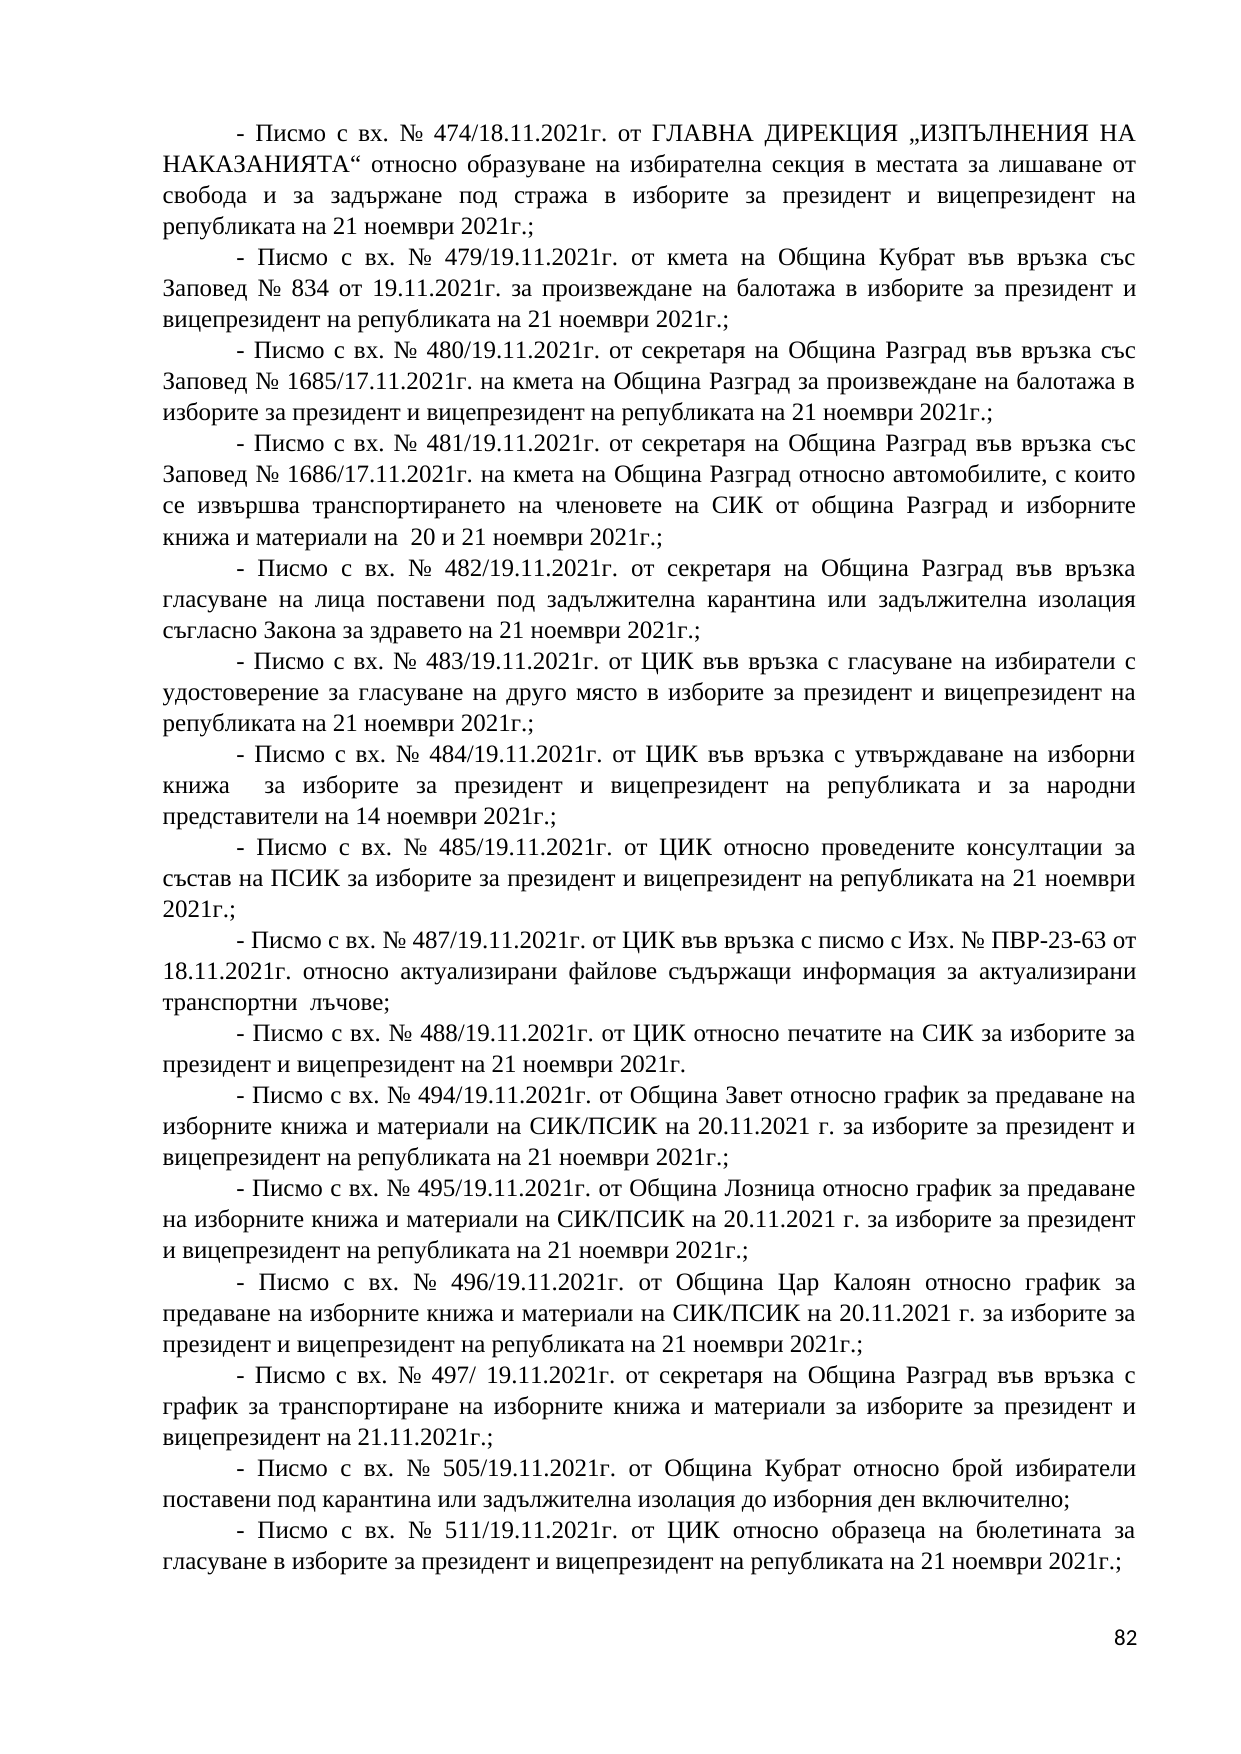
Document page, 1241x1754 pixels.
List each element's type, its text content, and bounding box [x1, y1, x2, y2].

text - Писмо с вх. № 485/19.11.2021г. от ЦИК относно проведените консултации за състав на ПСИК за изборите за президент и вицепрезидент на републиката на 21 ноември 2021г.; [162, 832, 1137, 923]
text - Писмо с вх. № 497/ 19.11.2021г. от секретаря на Община Разград във връзка с график за транспортиране на изборните книжа и материали за изборите за президент и вицепрезидент на 21.11.2021г.; [162, 1360, 1137, 1451]
text - Писмо с вх. № 479/19.11.2021г. от кмета на Община Кубрат във връзка със Заповед № 834 от 19.11.2021г. за произвеждане на балотажа в изборите за президент и вицепрезидент на републиката на 21 ноември 2021г.; [162, 242, 1137, 333]
text - Писмо с вх. № 487/19.11.2021г. от ЦИК във връзка с писмо с Изх. № ПВР-23-63 от 18.11.2021г. относно актуализирани файлове съдържащи информация за актуализирани транспортни лъчове; [162, 925, 1137, 1016]
text - Писмо с вх. № 482/19.11.2021г. от секретаря на Община Разград във връзка гласуване на лица поставени под задължителна карантина или задължителна изолация съгласно Закона за здравето на 21 ноември 2021г.; [162, 553, 1137, 643]
text - Писмо с вх. № 481/19.11.2021г. от секретаря на Община Разград във връзка със Заповед № 1686/17.11.2021г. на кмета на Община Разград относно автомобилите, с които се извършва транспортирането на членовете на СИК от община Разград и изборните книжа и материали на 20 и 21 ноември 2021г.; [162, 428, 1137, 550]
text - Писмо с вх. № 511/19.11.2021г. от ЦИК относно образеца на бюлетината за гласуване в изборите за президент и вицепрезидент на републиката на 21 ноември 2021г.; [162, 1515, 1137, 1575]
text - Писмо с вх. № 484/19.11.2021г. от ЦИК във връзка с утвърждаване на изборни книжа за изборите за президент и вицепрезидент на републиката и за народни представители на 14 ноември 2021г.; [162, 739, 1137, 830]
text - Писмо с вх. № 480/19.11.2021г. от секретаря на Община Разград във връзка със Заповед № 1685/17.11.2021г. на кмета на Община Разград за произвеждане на балотажа в изборите за президент и вицепрезидент на републиката на 21 ноември 2021г.; [162, 335, 1137, 426]
text - Писмо с вх. № 495/19.11.2021г. от Община Лозница относно график за предаване на изборните книжа и материали на СИК/ПСИК на 20.11.2021 г. за изборите за президент и вицепрезидент на републиката на 21 ноември 2021г.; [162, 1173, 1137, 1264]
text - Писмо с вх. № 494/19.11.2021г. от Община Завет относно график за предаване на изборните книжа и материали на СИК/ПСИК на 20.11.2021 г. за изборите за президент и вицепрезидент на републиката на 21 ноември 2021г.; [162, 1080, 1137, 1171]
text - Писмо с вх. № 488/19.11.2021г. от ЦИК относно печатите на СИК за изборите за президент и вицепрезидент на 21 ноември 2021г. [162, 1018, 1137, 1078]
text - Писмо с вх. № 474/18.11.2021г. от ГЛАВНА ДИРЕКЦИЯ „ИЗПЪЛНЕНИЯ НА НАКАЗАНИЯТА“ относно образуване на избирателна секция в местата за лишаване от свобода и за задържане под стража в изборите за президент и вицепрезидент на републиката на 21 ноември 2021г.; [162, 118, 1137, 240]
text - Писмо с вх. № 505/19.11.2021г. от Община Кубрат относно брой избиратели поставени под карантина или задължителна изолация до изборния ден включително; [162, 1453, 1137, 1513]
text - Писмо с вх. № 496/19.11.2021г. от Община Цар Калоян относно график за предаване на изборните книжа и материали на СИК/ПСИК на 20.11.2021 г. за изборите за президент и вицепрезидент на републиката на 21 ноември 2021г.; [162, 1267, 1137, 1357]
text - Писмо с вх. № 483/19.11.2021г. от ЦИК във връзка с гласуване на избиратели с удостоверение за гласуване на друго място в изборите за президент и вицепрезидент на републиката на 21 ноември 2021г.; [162, 646, 1137, 737]
